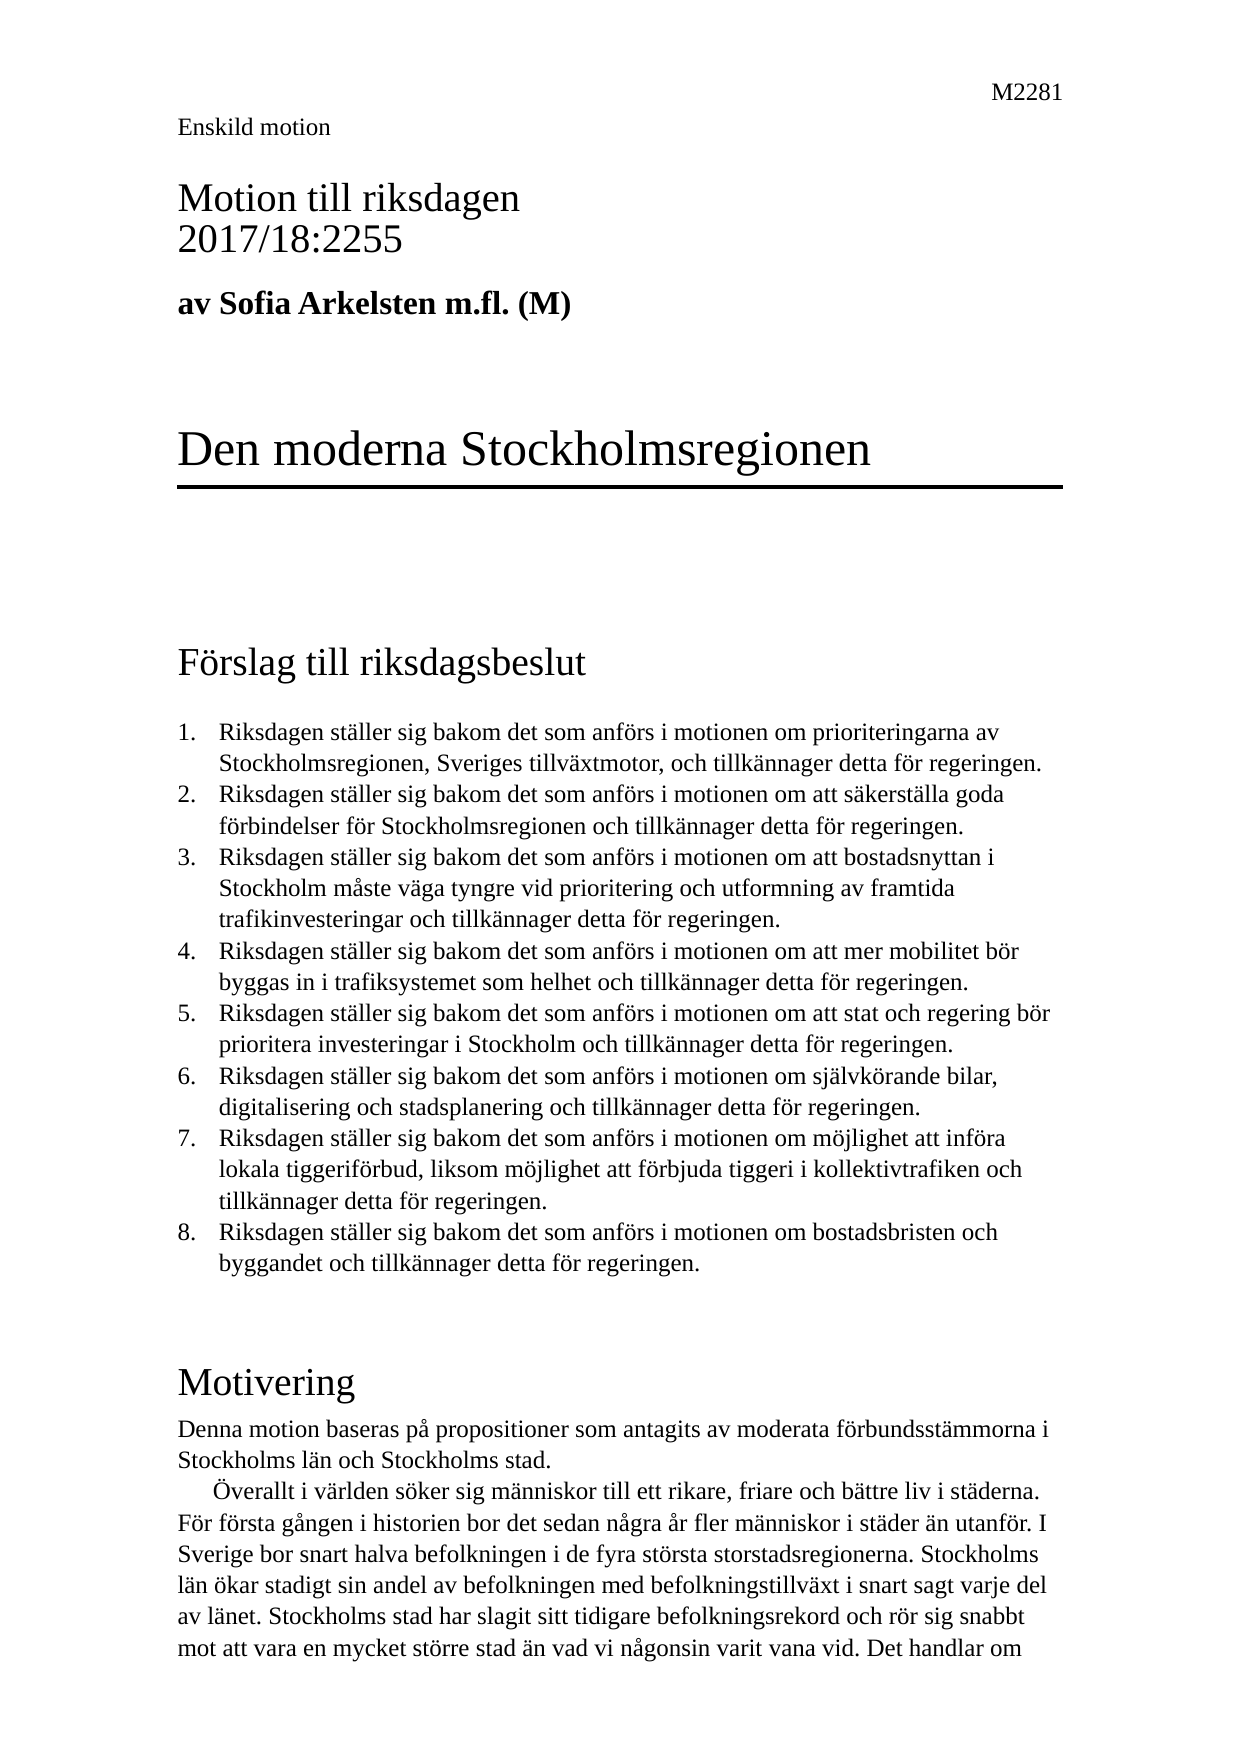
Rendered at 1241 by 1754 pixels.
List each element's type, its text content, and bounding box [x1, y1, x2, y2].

text Denna motion baseras på propositioner som antagits av moderata förbundsstämmorna i Stockholms län och Stockholms stad. [177, 1411, 1063, 1474]
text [177, 1474, 1063, 1661]
